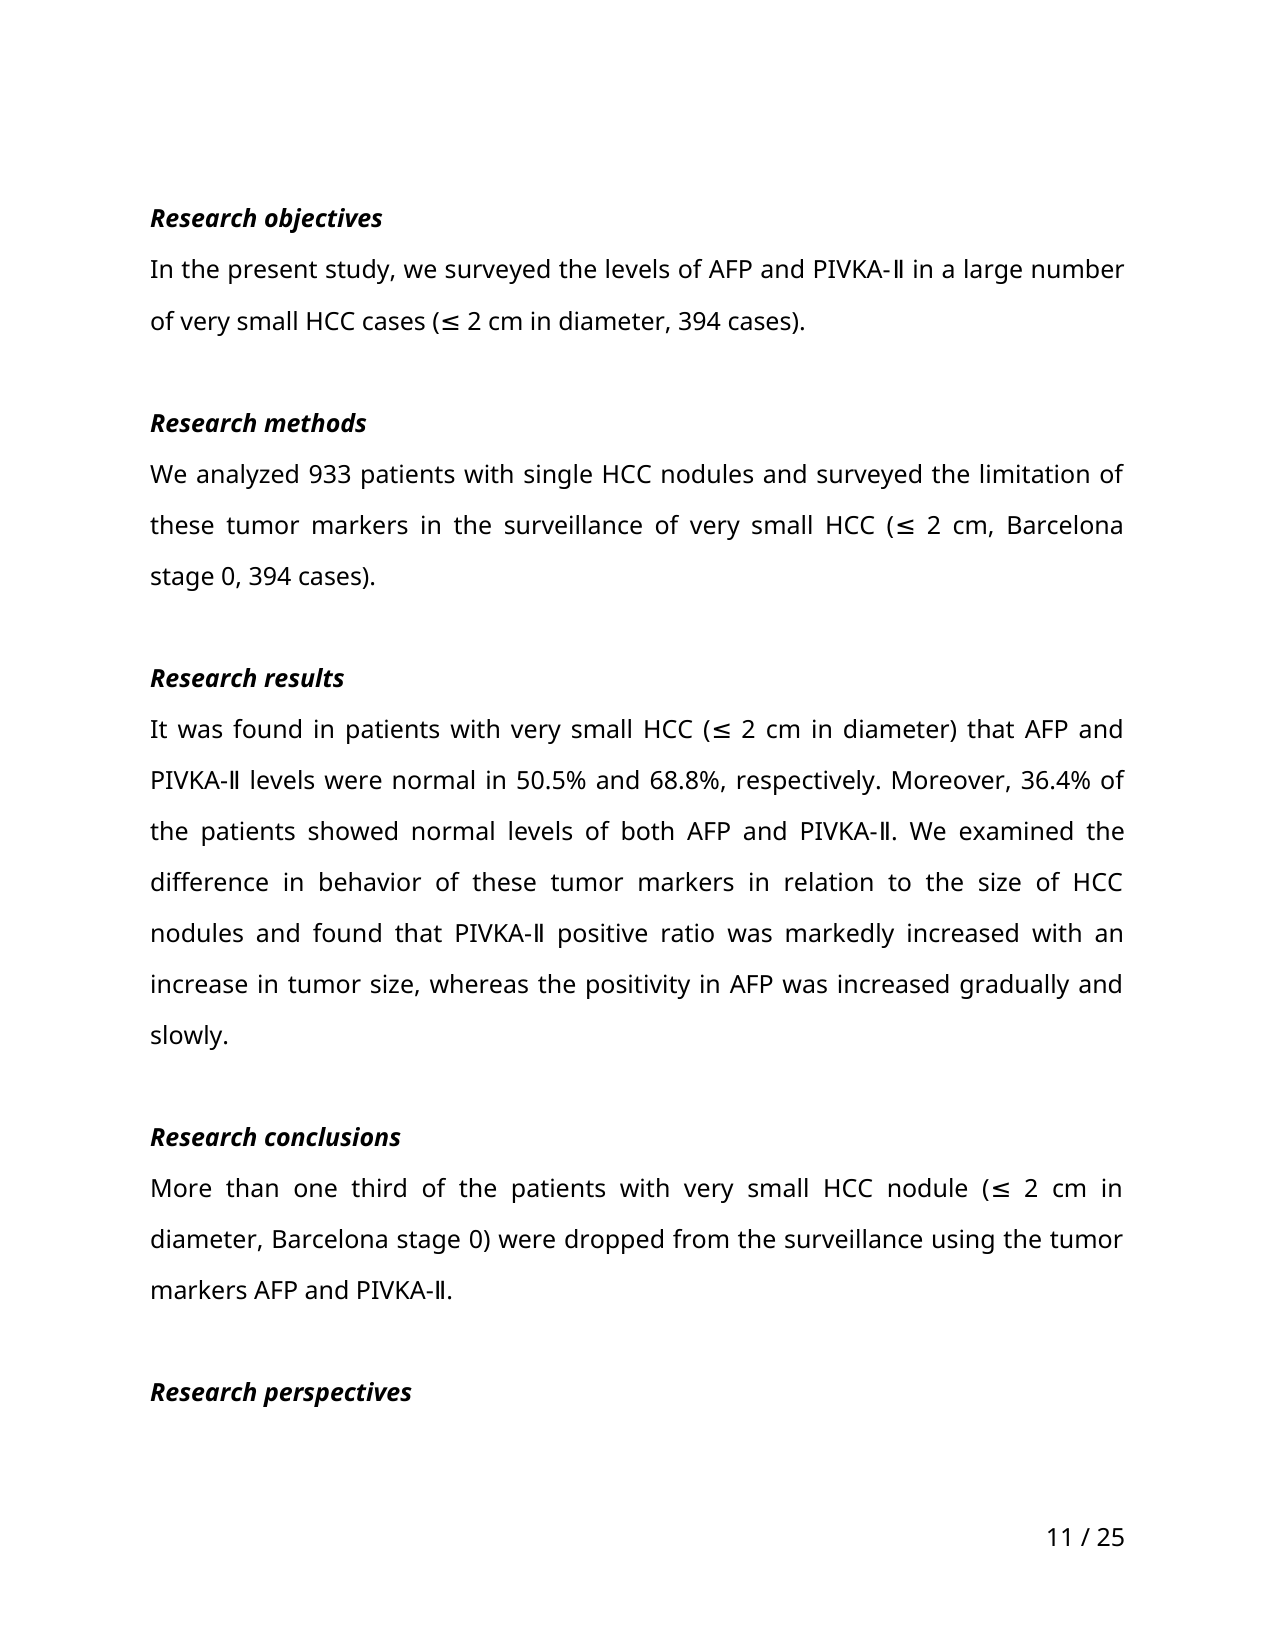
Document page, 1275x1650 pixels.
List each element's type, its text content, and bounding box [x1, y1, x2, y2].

text It was found in patients with very small HCC (≤ 2 cm in diameter) that AFP and PIVKA-Ⅱ levels were normal in 50.5% and 68.8%, respectively. Moreover, 36.4% of the patients showed normal levels of both AFP and PIVKA-Ⅱ. We examined the difference in behavior of these tumor markers in relation to the size of HCC nodules and found that PIVKA-Ⅱ positive ratio was markedly increased with an increase in tumor size, whereas the positivity in AFP was increased gradually and slowly. [150, 711, 1125, 1052]
text Research perspectives [150, 1375, 1125, 1409]
text Research conclusions [150, 1120, 1125, 1154]
text More than one third of the patients with very small HCC nodule (≤ 2 cm in diameter, Barcelona stage 0) were dropped from the surveillance using the tumor markers AFP and PIVKA-Ⅱ. [150, 1171, 1125, 1307]
text Research methods [150, 405, 1125, 439]
text Research results [150, 660, 1125, 694]
text We analyzed 933 patients with single HCC nodules and surveyed the limitation of these tumor markers in the surveillance of very small HCC (≤ 2 cm, Barcelona stage 0, 394 cases). [150, 456, 1125, 592]
text Research objectives [150, 201, 1125, 235]
text In the present study, we surveyed the levels of AFP and PIVKA-Ⅱ in a large number of very small HCC cases (≤ 2 cm in diameter, 394 cases). [150, 252, 1125, 337]
